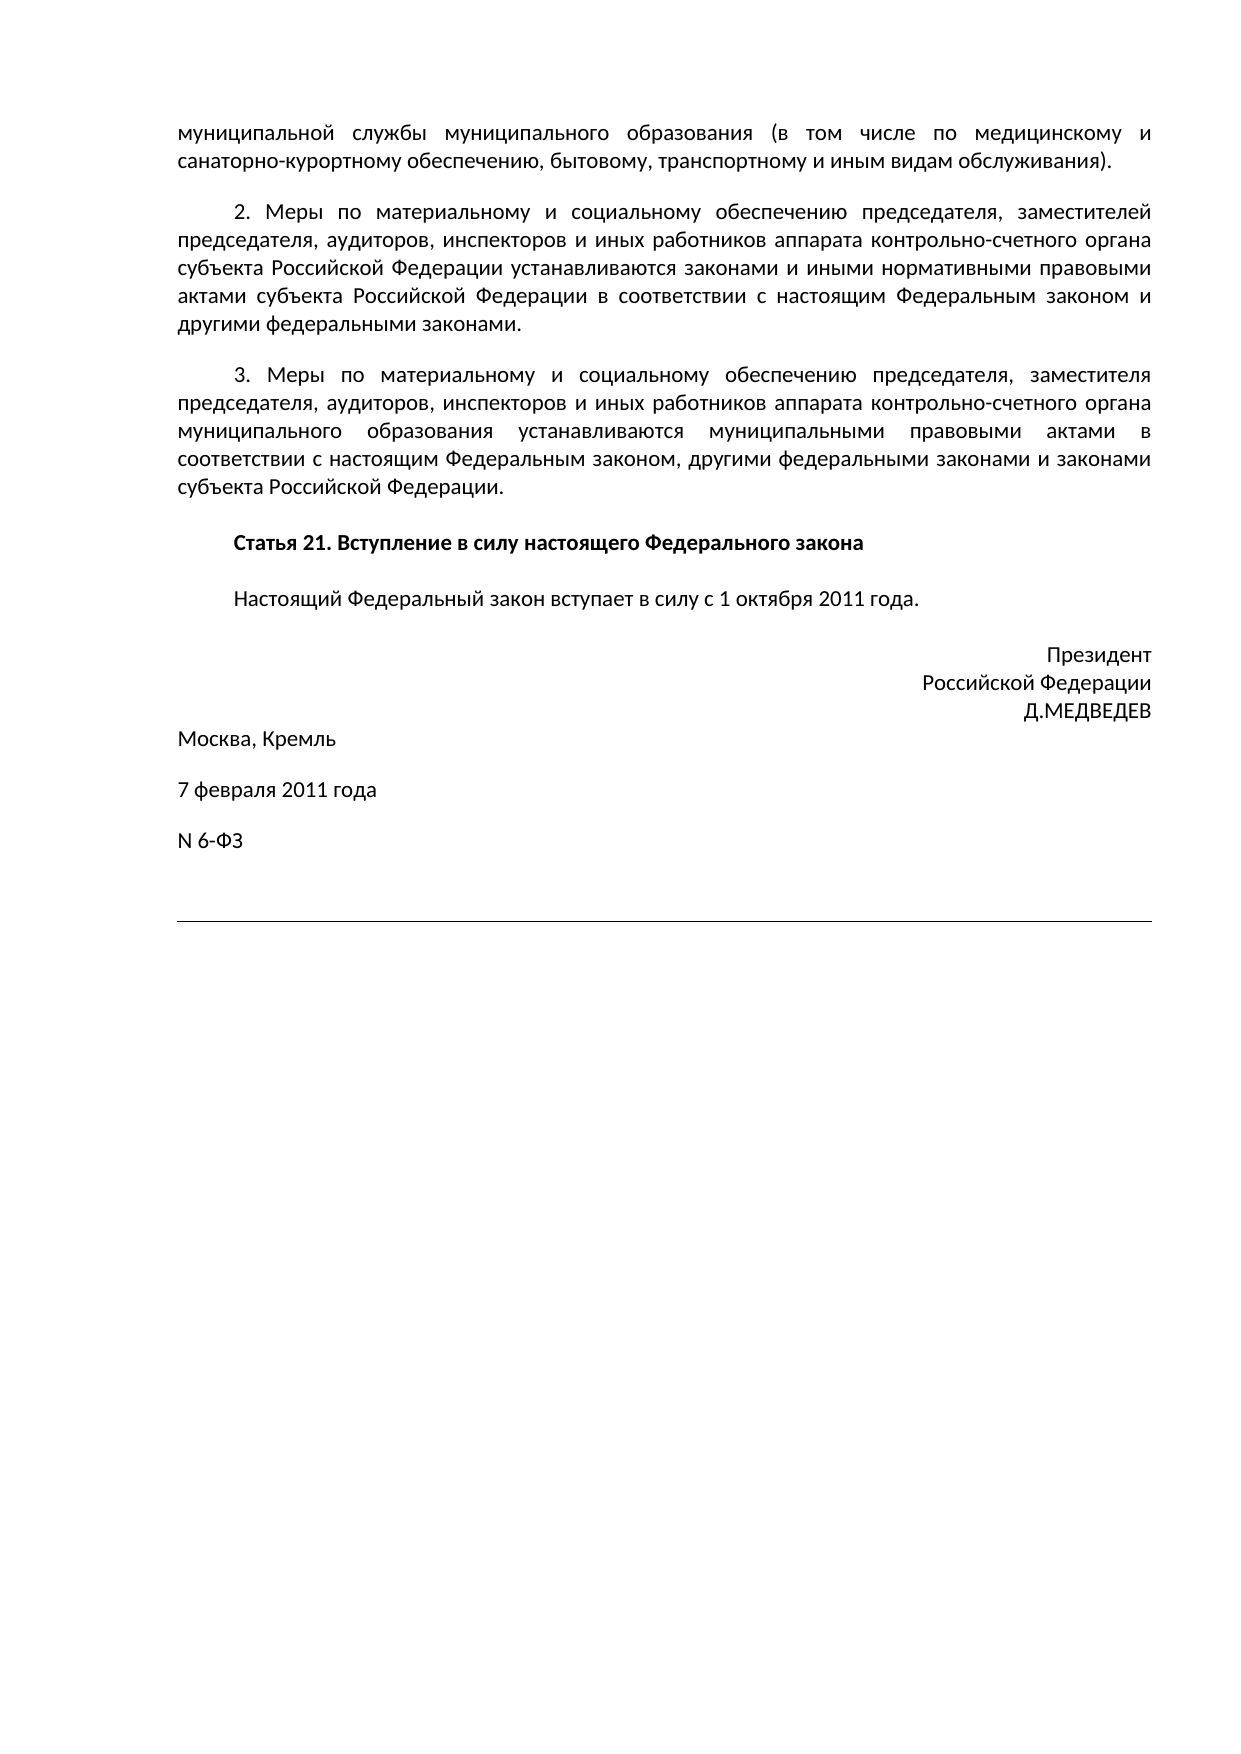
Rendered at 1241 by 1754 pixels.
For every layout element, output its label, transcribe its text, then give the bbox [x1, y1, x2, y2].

text N 6-ФЗ [177, 826, 1152, 854]
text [177, 118, 1152, 174]
text Президент [177, 640, 1152, 668]
title Статья 21. Вступление в силу настоящего Федерального закона [177, 528, 1152, 556]
text Настоящий Федеральный закон вступает в силу с 1 октября 2011 года. [177, 584, 1152, 612]
text 3. Меры по материальному и социальному обеспечению председателя, заместителя председателя, аудиторов, инспекторов и иных работников аппарата контрольно-счетного органа муниципального образования устанавливаются муниципальными правовыми актами в соответствии с настоящим Федеральным законом, другими федеральными законами и законами субъекта Российской Федерации. [177, 360, 1152, 500]
text 7 февраля 2011 года [177, 775, 1152, 803]
text Российской Федерации [177, 668, 1152, 696]
text 2. Меры по материальному и социальному обеспечению председателя, заместителей председателя, аудиторов, инспекторов и иных работников аппарата контрольно-счетного органа субъекта Российской Федерации устанавливаются законами и иными нормативными правовыми актами субъекта Российской Федерации в соответствии с настоящим Федеральным законом и другими федеральными законами. [177, 197, 1152, 337]
text Москва, Кремль [177, 724, 1152, 752]
text Д.МЕДВЕДЕВ [177, 696, 1152, 724]
